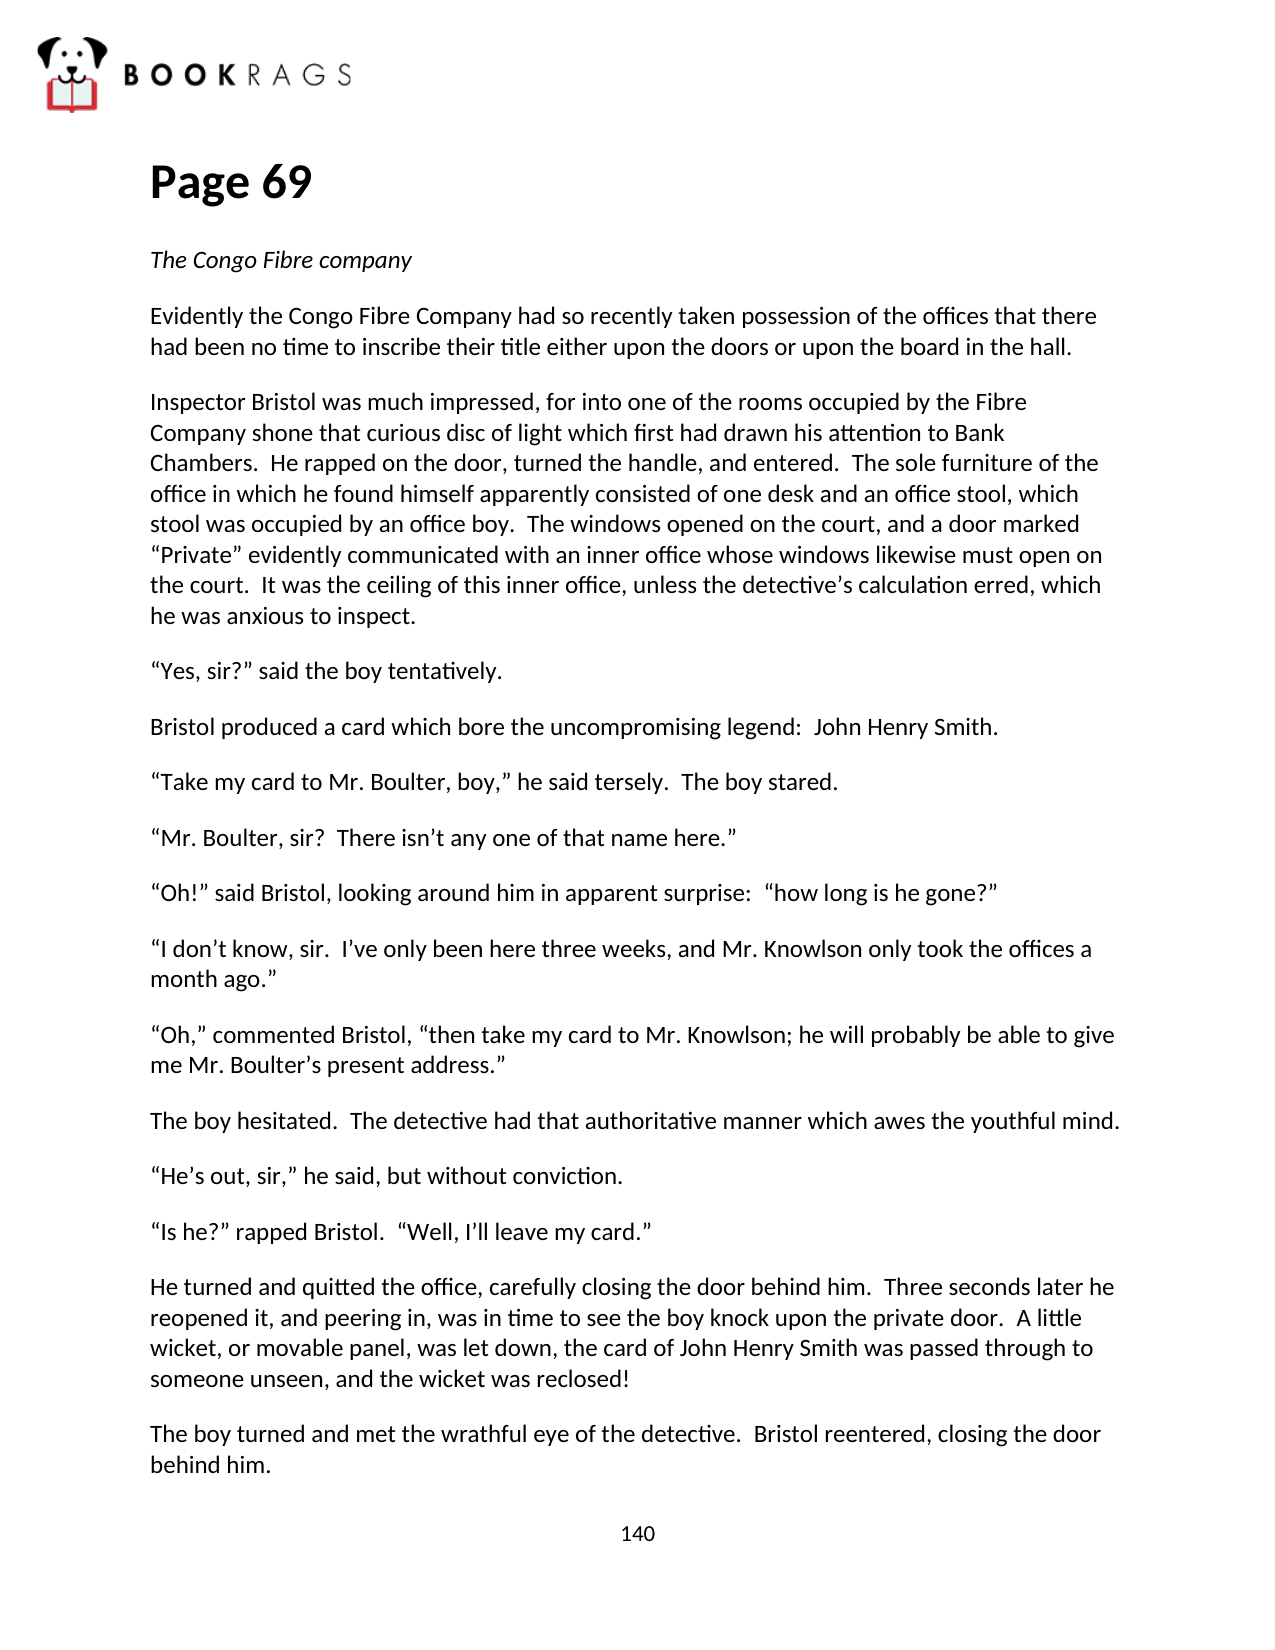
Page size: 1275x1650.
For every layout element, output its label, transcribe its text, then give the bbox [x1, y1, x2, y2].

picture [37, 37, 351, 113]
text Evidently the Congo Fibre Company had so recently taken possession of the offices that there had been no time to inscribe their title either upon the doors or upon the board in the hall. [150, 300, 1125, 361]
text He turned and quitted the office, carefully closing the door behind him. Three seconds later he reopened it, and peering in, was in time to see the boy knock upon the private door. A little wicket, or movable panel, was let down, the card of John Henry Smith was passed through to someone unseen, and the wicket was reclosed! [150, 1272, 1125, 1394]
text “I don’t know, sir. I’ve only been here three weeks, and Mr. Knowlson only took the offices a month ago.” [150, 933, 1125, 994]
text Page 69 [150, 150, 1125, 211]
text “Is he?” rapped Bristol. “Well, I’ll leave my card.” [150, 1216, 1125, 1247]
text Bristol produced a card which bore the uncompromising legend: John Henry Smith. [150, 711, 1125, 741]
text “Oh,” commented Bristol, “then take my card to Mr. Knowlson; he will probably be able to give me Mr. Boulter’s present address.” [150, 1019, 1125, 1080]
text “He’s out, sir,” he said, but without conviction. [150, 1161, 1125, 1191]
text “Yes, sir?” said the boy tentatively. [150, 655, 1125, 686]
text The Congo Fibre company [150, 244, 1125, 275]
text The boy turned and met the wrathful eye of the detective. Bristol reentered, closing the door behind him. [150, 1419, 1125, 1480]
text “Take my card to Mr. Boulter, boy,” he said tersely. The boy stared. [150, 766, 1125, 797]
text Inspector Bristol was much impressed, for into one of the rooms occupied by the Fibre Company shone that curious disc of light which first had drawn his attention to Bank Chambers. He rapped on the door, turned the handle, and entered. The sole furniture of the office in which he found himself apparently consisted of one desk and an office stool, which stool was occupied by an office boy. The windows opened on the court, and a door marked “Private” evidently communicated with an inner office whose windows likewise must open on the court. It was the ceiling of this inner office, unless the detective’s calculation erred, which he was anxious to inspect. [150, 386, 1125, 630]
text “Oh!” said Bristol, looking around him in apparent surprise: “how long is he gone?” [150, 877, 1125, 908]
text The boy hesitated. The detective had that authoritative manner which awes the youthful mind. [150, 1105, 1125, 1136]
text “Mr. Boulter, sir? There isn’t any one of that name here.” [150, 822, 1125, 852]
